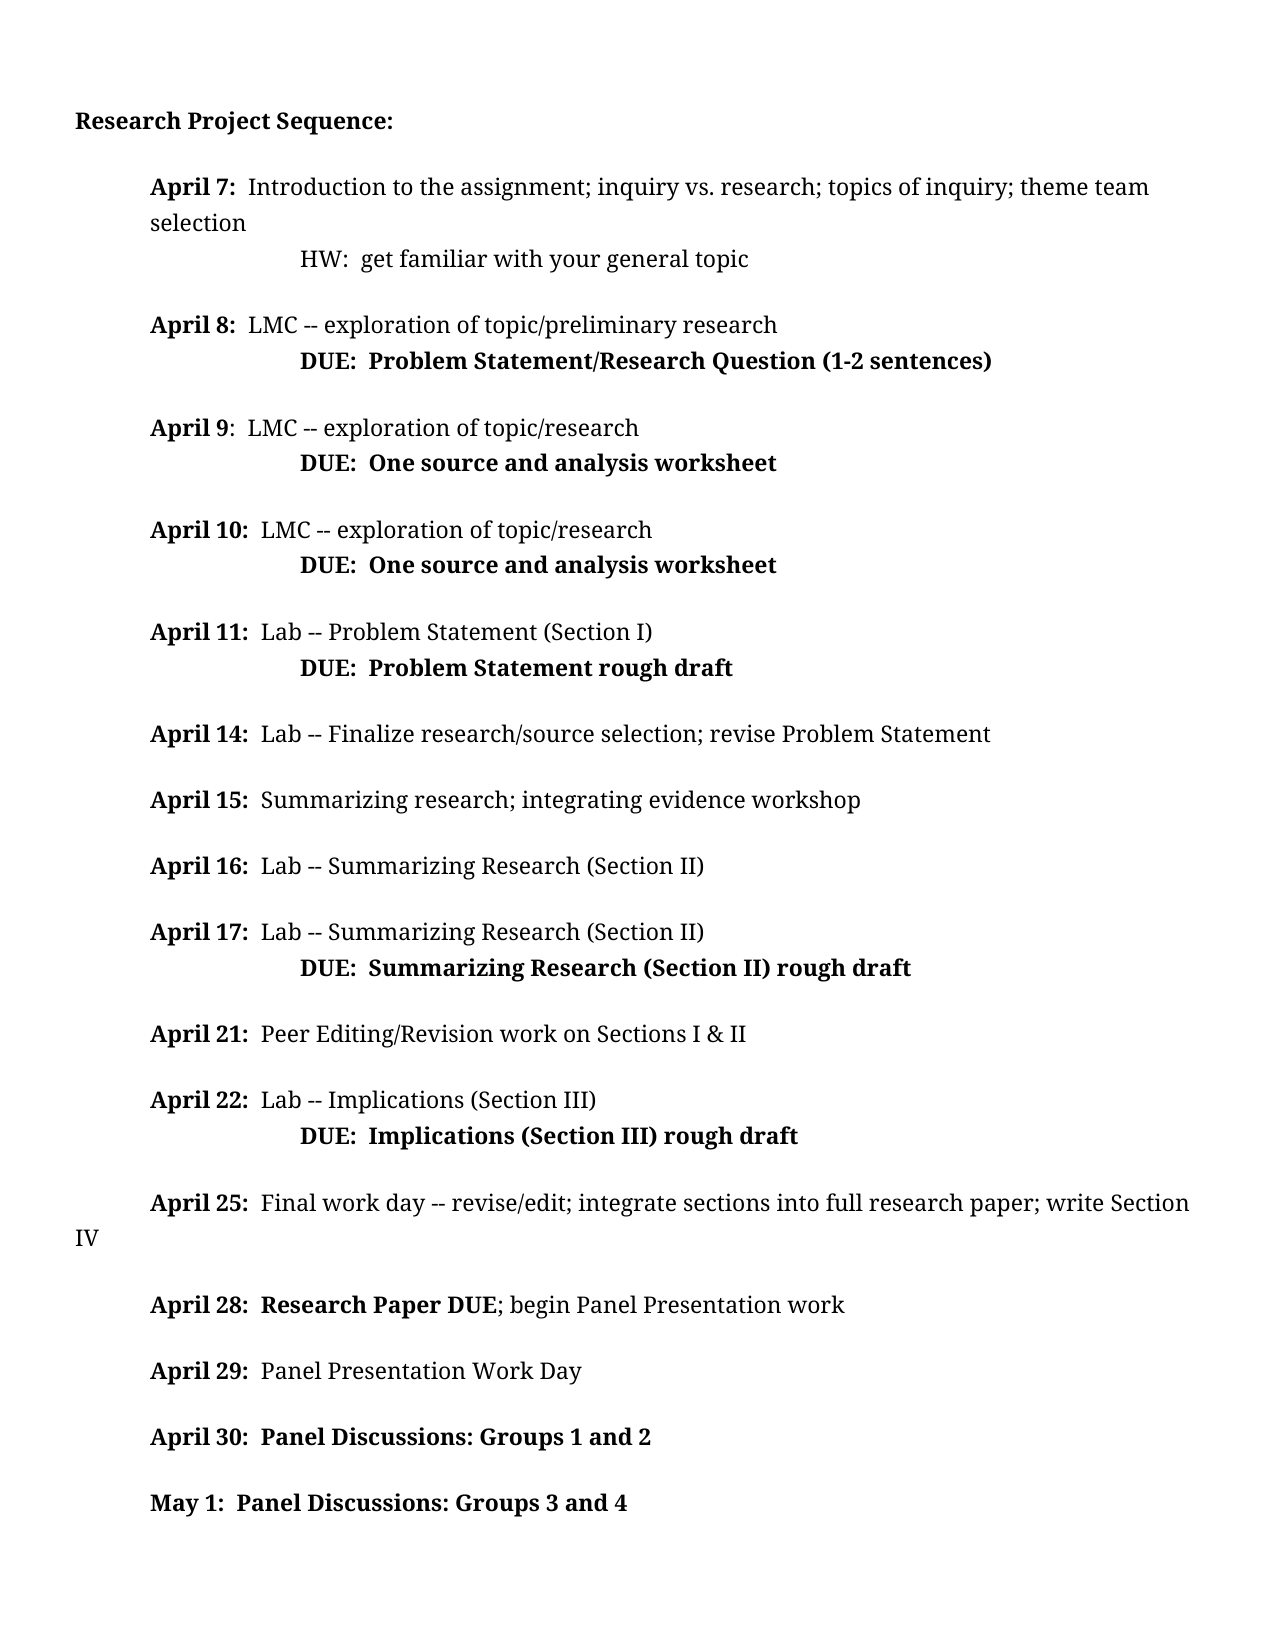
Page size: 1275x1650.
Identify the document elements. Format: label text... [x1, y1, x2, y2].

text April 9: LMC -- exploration of topic/research [75, 411, 1200, 443]
text April 15: Summarizing research; integrating evidence workshop [75, 784, 1200, 815]
text DUE: One source and analysis worksheet [75, 447, 1200, 479]
text April 10: LMC -- exploration of topic/research [75, 513, 1200, 545]
text April 11: Lab -- Problem Statement (Section I) [75, 616, 1200, 647]
text DUE: Problem Statement rough draft [75, 652, 1200, 683]
text April 14: Lab -- Finalize research/source selection; revise Problem Statement [75, 718, 1200, 749]
text DUE: Implications (Section III) rough draft [75, 1120, 1200, 1152]
text April 29: Panel Presentation Work Day [75, 1355, 1200, 1386]
text April 28: Research Paper DUE; begin Panel Presentation work [75, 1288, 1200, 1320]
text April 25: Final work day -- revise/edit; integrate sections into full research paper; write Section IV [75, 1186, 1200, 1254]
text April 22: Lab -- Implications (Section III) [75, 1084, 1200, 1116]
text DUE: Summarizing Research (Section II) rough draft [75, 952, 1200, 983]
text April 17: Lab -- Summarizing Research (Section II) [75, 916, 1200, 947]
text April 7: Introduction to the assignment; inquiry vs. research; topics of inquiry; theme team selection [150, 171, 1200, 238]
text April 8: LMC -- exploration of topic/preliminary research [150, 309, 1200, 341]
text April 16: Lab -- Summarizing Research (Section II) [75, 850, 1200, 881]
text Research Project Sequence: [75, 105, 1200, 136]
text DUE: Problem Statement/Research Question (1-2 sentences) [225, 345, 1200, 377]
text DUE: One source and analysis worksheet [75, 549, 1200, 581]
text April 21: Peer Editing/Revision work on Sections I & II [75, 1018, 1200, 1049]
text May 1: Panel Discussions: Groups 3 and 4 [75, 1487, 1200, 1518]
text April 30: Panel Discussions: Groups 1 and 2 [75, 1421, 1200, 1452]
text HW: get familiar with your general topic [225, 243, 1200, 274]
